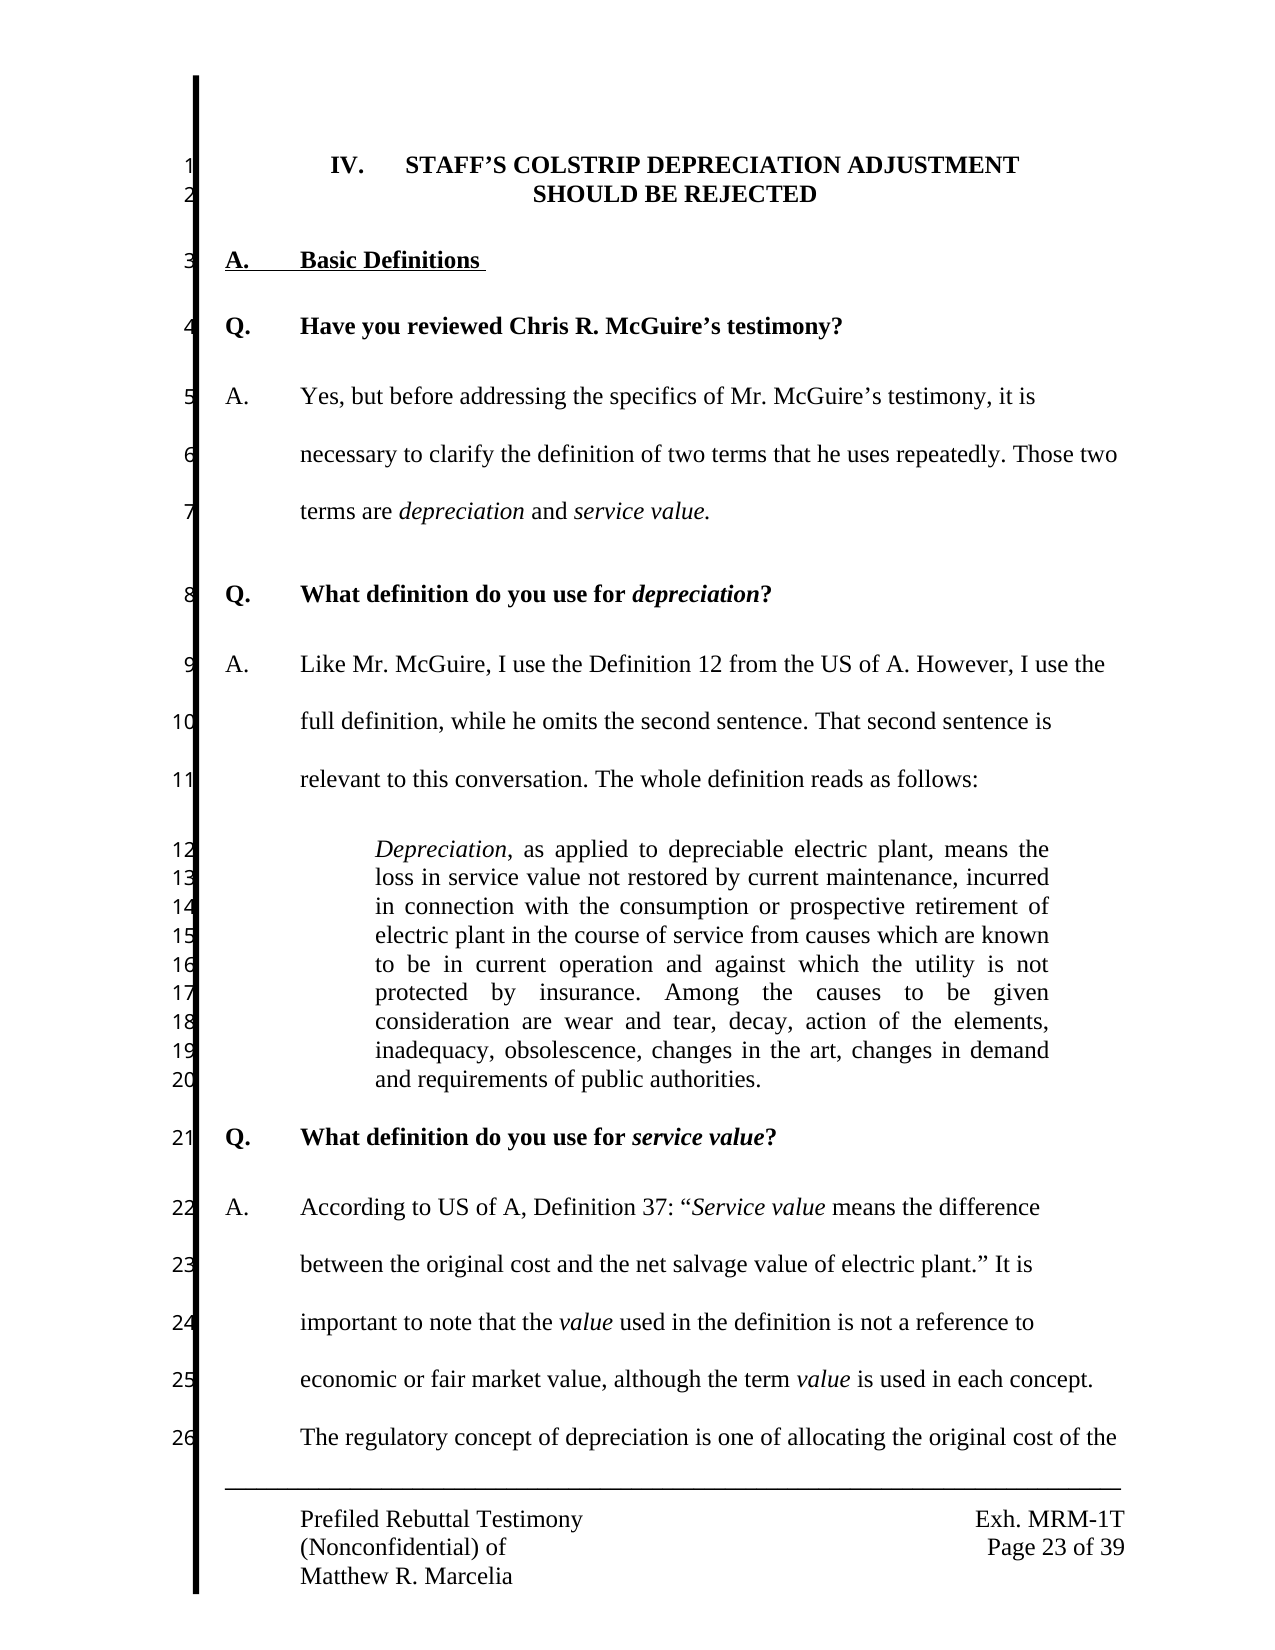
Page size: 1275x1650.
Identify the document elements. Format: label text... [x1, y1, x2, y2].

text A. Like Mr. McGuire, I use the Definition 12 from the US of A. However, I use the full definition, while he omits the second sentence. That second sentence is relevant to this conversation. The whole definition reads as follows: [225, 649, 1125, 792]
subtitle A. Basic Definitions [225, 245, 1050, 274]
text Q. Have you reviewed Chris R. McGuire’s testimony? [225, 311, 1125, 340]
text Q. What definition do you use for service value? [225, 1122, 1125, 1150]
text A. Yes, but before addressing the specifics of Mr. McGuire’s testimony, it is necessary to clarify the definition of two terms that he uses repeatedly. Those two terms are depreciation and service value. [225, 381, 1125, 525]
text Q. What definition do you use for depreciation? [225, 579, 1125, 607]
text Depreciation, as applied to depreciable electric plant, means the loss in service value not restored by current maintenance, incurred in connection with the consumption or prospective retirement of electric plant in the course of service from causes which are known to be in current operation and against which the utility is not protected by insurance. Among the causes to be given consideration are wear and tear, decay, action of the elements, inadequacy, obsolescence, changes in the art, changes in demand and requirements of public authorities. [375, 834, 1050, 1092]
subtitle IV. STAFF’S COLSTRIP DEPRECIATION ADJUSTMENT SHOULD BE REJECTED [300, 150, 1050, 207]
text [225, 1192, 1125, 1450]
